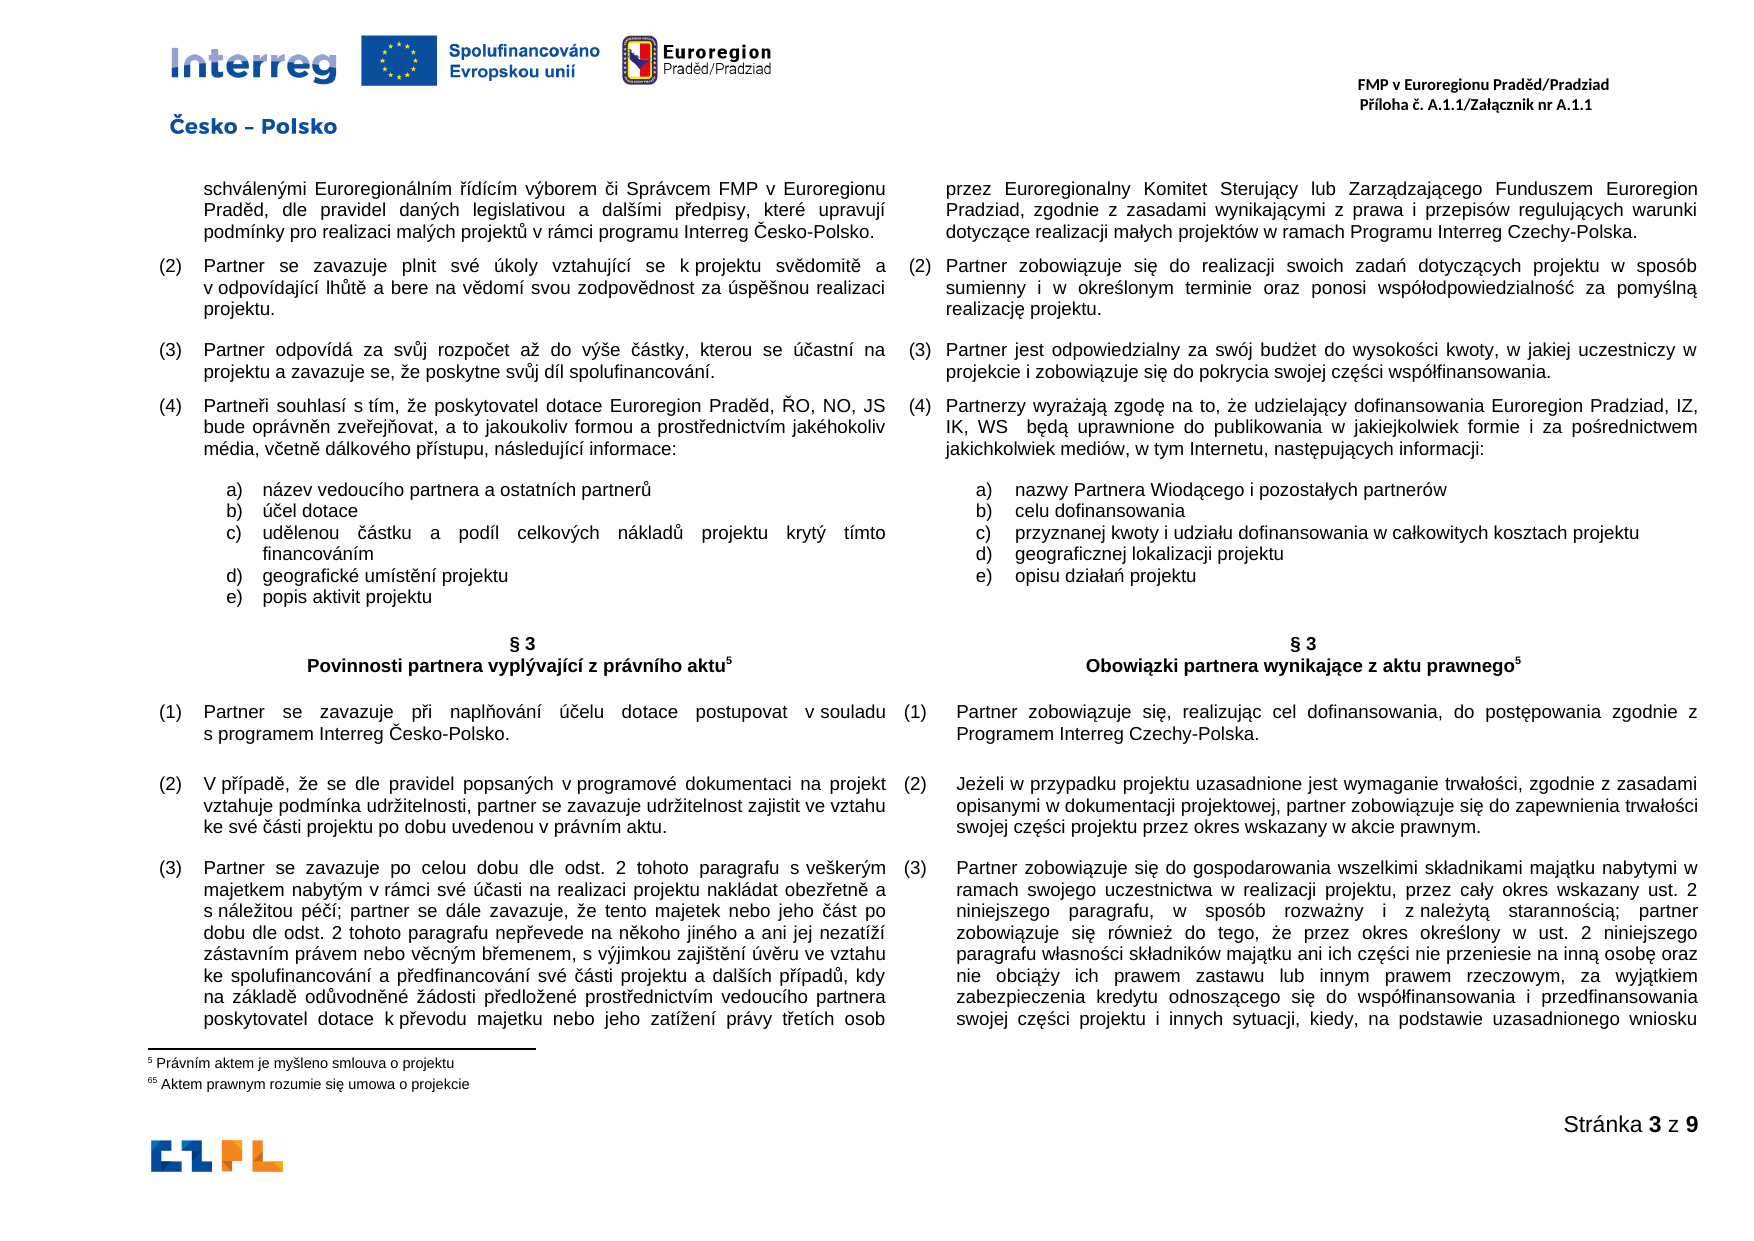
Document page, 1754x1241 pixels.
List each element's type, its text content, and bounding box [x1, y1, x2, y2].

table_cell § 3 Obowiązki partnera wynikające z aktu prawnego5 [897, 608, 1709, 701]
table_cell Partner jest odpowiedzialny za swój budżet do wysokości kwoty, w jakiej uczestniczy w projekcie i zobowiązuje się do pokrycia swojej części współfinansowania. [897, 339, 1709, 394]
table_cell § 3 Povinnosti partnera vyplývající z právního aktu [148, 608, 897, 701]
table_cell Partneři souhlasí s tím, že poskytovatel dotace Euroregion Praděd, ŘO, NO, JS bude oprávněn zveřejňovat, a to jakoukoliv formou a prostřednictvím jakéhokoliv média, včetně dálkového přístupu, následující informace: [148, 395, 897, 478]
picture [167, 30, 772, 139]
table_cell Partner se zavazuje plnit své úkoly vztahující se k projektu svědomitě a v odpovídající lhůtě a bere na vědomí svou zodpovědnost za úspěšnou realizaci projektu. [148, 255, 897, 339]
table_cell název vedoucího partnera a ostatních partnerů účel dotace udělenou částku a podíl celkových nákladů projektu krytý tímto financováním geografické umístění projektu popis aktivit projektu [148, 479, 897, 608]
table_cell Partner zobowiązuje się do realizacji swoich zadań dotyczących projektu w sposób sumienny i w określonym terminie oraz ponosi współodpowiedzialność za pomyślną realizację projektu. [897, 255, 1709, 339]
table_cell nazwy Partnera Wiodącego i pozostałych partnerów celu dofinansowania przyznanej kwoty i udziału dofinansowania w całkowitych kosztach projektu geograficznej lokalizacji projektu opisu działań projektu [897, 479, 1709, 608]
table_cell Partner zobowiązuje się, realizując cel dofinansowania, do postępowania zgodnie z Programem Interreg Czechy-Polska. [897, 701, 1709, 773]
table_cell Partner se zavazuje při naplňování účelu dotace postupovat v souladu s programem Interreg Česko-Polsko. [148, 701, 897, 773]
picture [147, 1137, 287, 1176]
table_cell Partnerzy wyrażają zgodę na to, że udzielający dofinansowania Euroregion Pradziad, IZ, IK, WS będą uprawnione do publikowania w jakiejkolwiek formie i za pośrednictwem jakichkolwiek mediów, w tym Internetu, następujących informacji: [897, 395, 1709, 478]
table_cell V případě, že se dle pravidel popsaných v programové dokumentaci na projekt vztahuje podmínka udržitelnosti, partner se zavazuje udržitelnost zajistit ve vztahu ke své části projektu po dobu uvedenou v právním aktu. [148, 773, 897, 857]
table_cell Jeżeli w przypadku projektu uzasadnione jest wymaganie trwałości, zgodnie z zasadami opisanymi w dokumentacji projektowej, partner zobowiązuje się do zapewnienia trwałości swojej części projektu przez okres wskazany w akcie prawnym. [897, 773, 1709, 857]
table_cell Partner odpovídá za svůj rozpočet až do výše částky, kterou se účastní na projektu a zavazuje se, že poskytne svůj díl spolufinancování. [148, 339, 897, 394]
